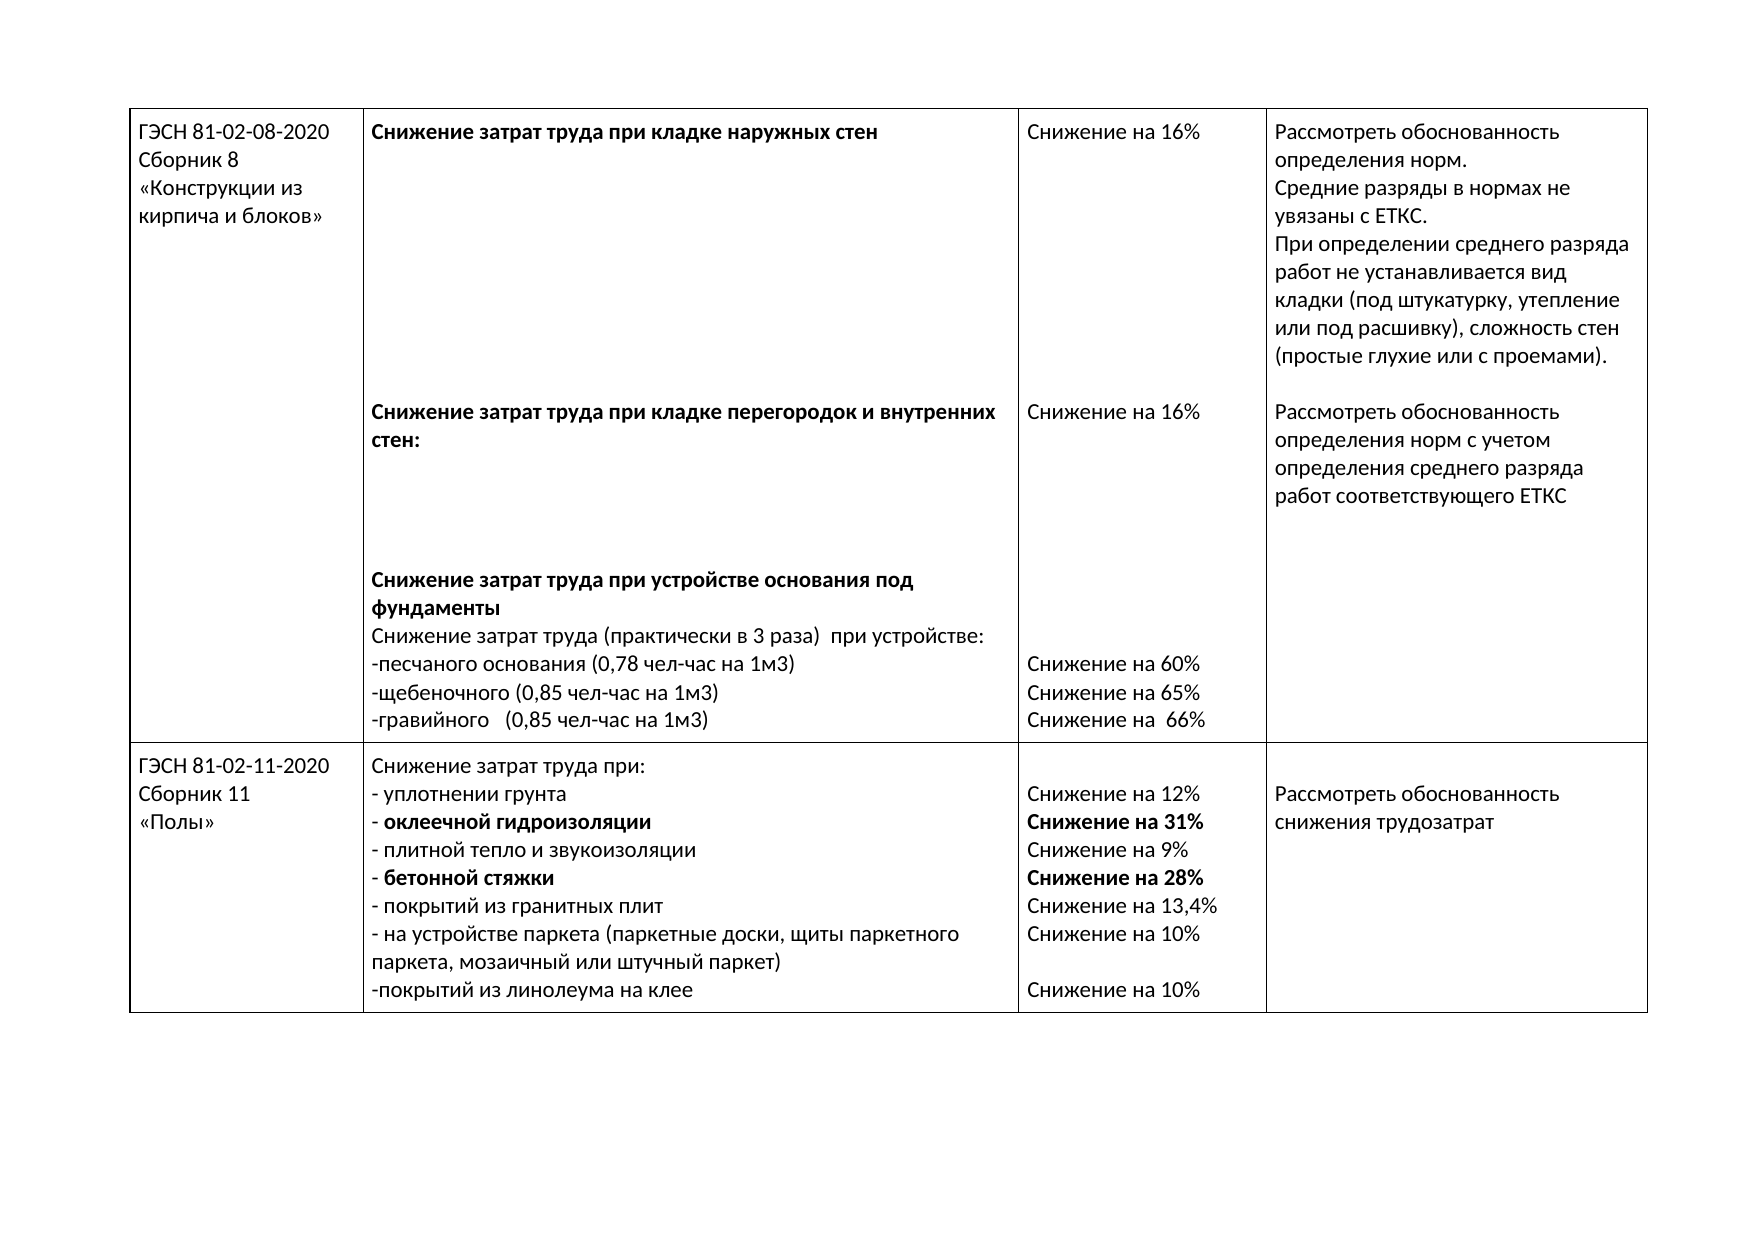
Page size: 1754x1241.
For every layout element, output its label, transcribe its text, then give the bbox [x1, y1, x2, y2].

table_cell ГЭСН 81-02-11-2020 Сборник 11 «Полы» [131, 743, 363, 1012]
table_cell Рассмотреть обоснованность определения норм. Средние разряды в нормах не увязаны с ЕТКС. При определении среднего разряда работ не устанавливается вид кладки (под штукатурку, утепление или под расшивку), сложность стен (простые глухие или с проемами). Рассмотреть обоснованность определения норм с учетом определения среднего разряда работ соответствующего ЕТКС [1267, 109, 1647, 742]
table_cell ГЭСН 81-02-08-2020 Сборник 8 «Конструкции из кирпича и блоков» [131, 109, 363, 742]
table_cell Снижение затрат труда при: - уплотнении грунта - оклеечной гидроизоляции - плитной тепло и звукоизоляции - бетонной стяжки - покрытий из гранитных плит - на устройстве паркета (паркетные доски, щиты паркетного паркета, мозаичный или штучный паркет) -покрытий из линолеума на клее [364, 743, 1018, 1012]
table_cell Снижение на 12% Снижение на 31% Снижение на 9% Снижение на 28% Снижение на 13,4% Снижение на 10% Снижение на 10% [1019, 743, 1266, 1012]
table_cell Рассмотреть обоснованность снижения трудозатрат [1267, 743, 1647, 1012]
table_cell Снижение на 16% Снижение на 16% Снижение на 60% Снижение на 65% Снижение на 66% [1019, 109, 1266, 742]
table_cell Снижение затрат труда при кладке наружных стен Снижение затрат труда при кладке перегородок и внутренних стен: Снижение затрат труда при устройстве основания под фундаменты Снижение затрат труда (практически в 3 раза) при устройстве: -песчаного основания (0,78 чел-час на 1м3) -щебеночного (0,85 чел-час на 1м3) -гравийного (0,85 чел-час на 1м3) [364, 109, 1018, 742]
